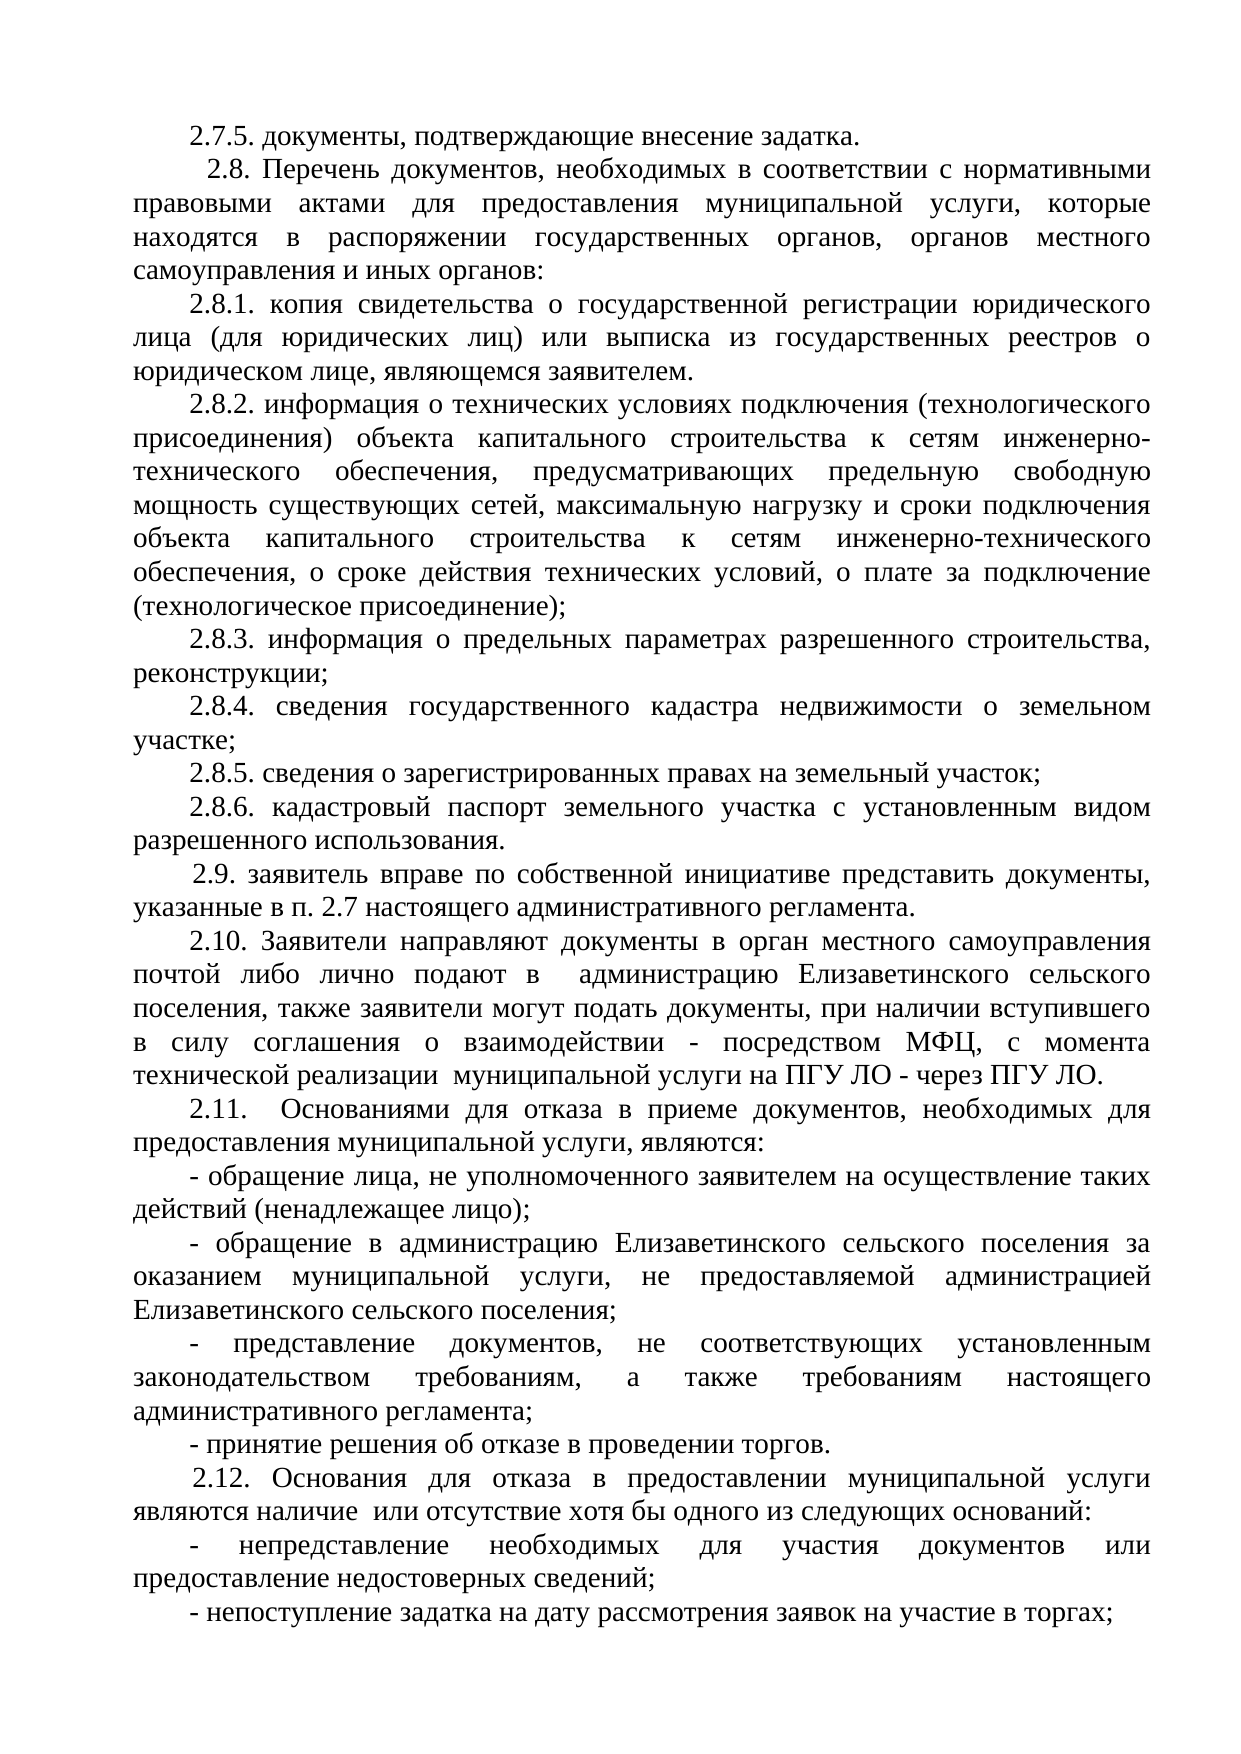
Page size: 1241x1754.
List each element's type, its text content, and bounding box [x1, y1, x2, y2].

text - обращение в администрацию Елизаветинского сельского поселения за оказанием муниципальной услуги, не предоставляемой администрацией Елизаветинского сельского поселения; [133, 1225, 1152, 1326]
text - непоступление задатка на дату рассмотрения заявок на участие в торгах; [133, 1594, 1152, 1627]
text 2.8.3. информация о предельных параметрах разрешенного строительства, реконструкции; [133, 621, 1152, 688]
text 2.8.4. сведения государственного кадастра недвижимости о земельном участке; [133, 688, 1152, 755]
text 2.12. Основания для отказа в предоставлении муниципальной услуги являются наличие или отсутствие хотя бы одного из следующих оснований: [133, 1460, 1152, 1527]
text 2.8.1. копия свидетельства о государственной регистрации юридического лица (для юридических лиц) или выписка из государственных реестров о юридическом лице, являющемся заявителем. [133, 286, 1152, 386]
text 2.8.6. кадастровый паспорт земельного участка с установленным видом разрешенного использования. [133, 789, 1152, 856]
text - обращение лица, не уполномоченного заявителем на осуществление таких действий (ненадлежащее лицо); [133, 1158, 1152, 1225]
text 2.8.2. информация о технических условиях подключения (технологического присоединения) объекта капитального строительства к сетям инженерно-технического обеспечения, предусматривающих предельную свободную мощность существующих сетей, максимальную нагрузку и сроки подключения объекта капитального строительства к сетям инженерно-технического обеспечения, о сроке действия технических условий, о плате за подключение (технологическое присоединение); [133, 386, 1152, 621]
text 2.11. Основаниями для отказа в приеме документов, необходимых для предоставления муниципальной услуги, являются: [133, 1091, 1152, 1158]
text 2.8. Перечень документов, необходимых в соответствии с нормативными правовыми актами для предоставления муниципальной услуги, которые находятся в распоряжении государственных органов, органов местного самоуправления и иных органов: [133, 152, 1152, 286]
text 2.7.5. документы, подтверждающие внесение задатка. [133, 118, 1152, 152]
text 2.9. заявитель вправе по собственной инициативе представить документы, указанные в п. 2.7 настоящего административного регламента. [133, 856, 1152, 923]
text - непредставление необходимых для участия документов или предоставление недостоверных сведений; [133, 1527, 1152, 1594]
text - представление документов, не соответствующих установленным законодательством требованиям, а также требованиям настоящего административного регламента; [133, 1326, 1152, 1426]
text 2.10. Заявители направляют документы в орган местного самоуправления почтой либо лично подают в администрацию Елизаветинского сельского поселения, также заявители могут подать документы, при наличии вступившего в силу соглашения о взаимодействии - посредством МФЦ, с момента технической реализации муниципальной услуги на ПГУ ЛО - через ПГУ ЛО. [133, 923, 1152, 1091]
text - принятие решения об отказе в проведении торгов. [133, 1426, 1152, 1460]
text 2.8.5. сведения о зарегистрированных правах на земельный участок; [133, 755, 1152, 789]
